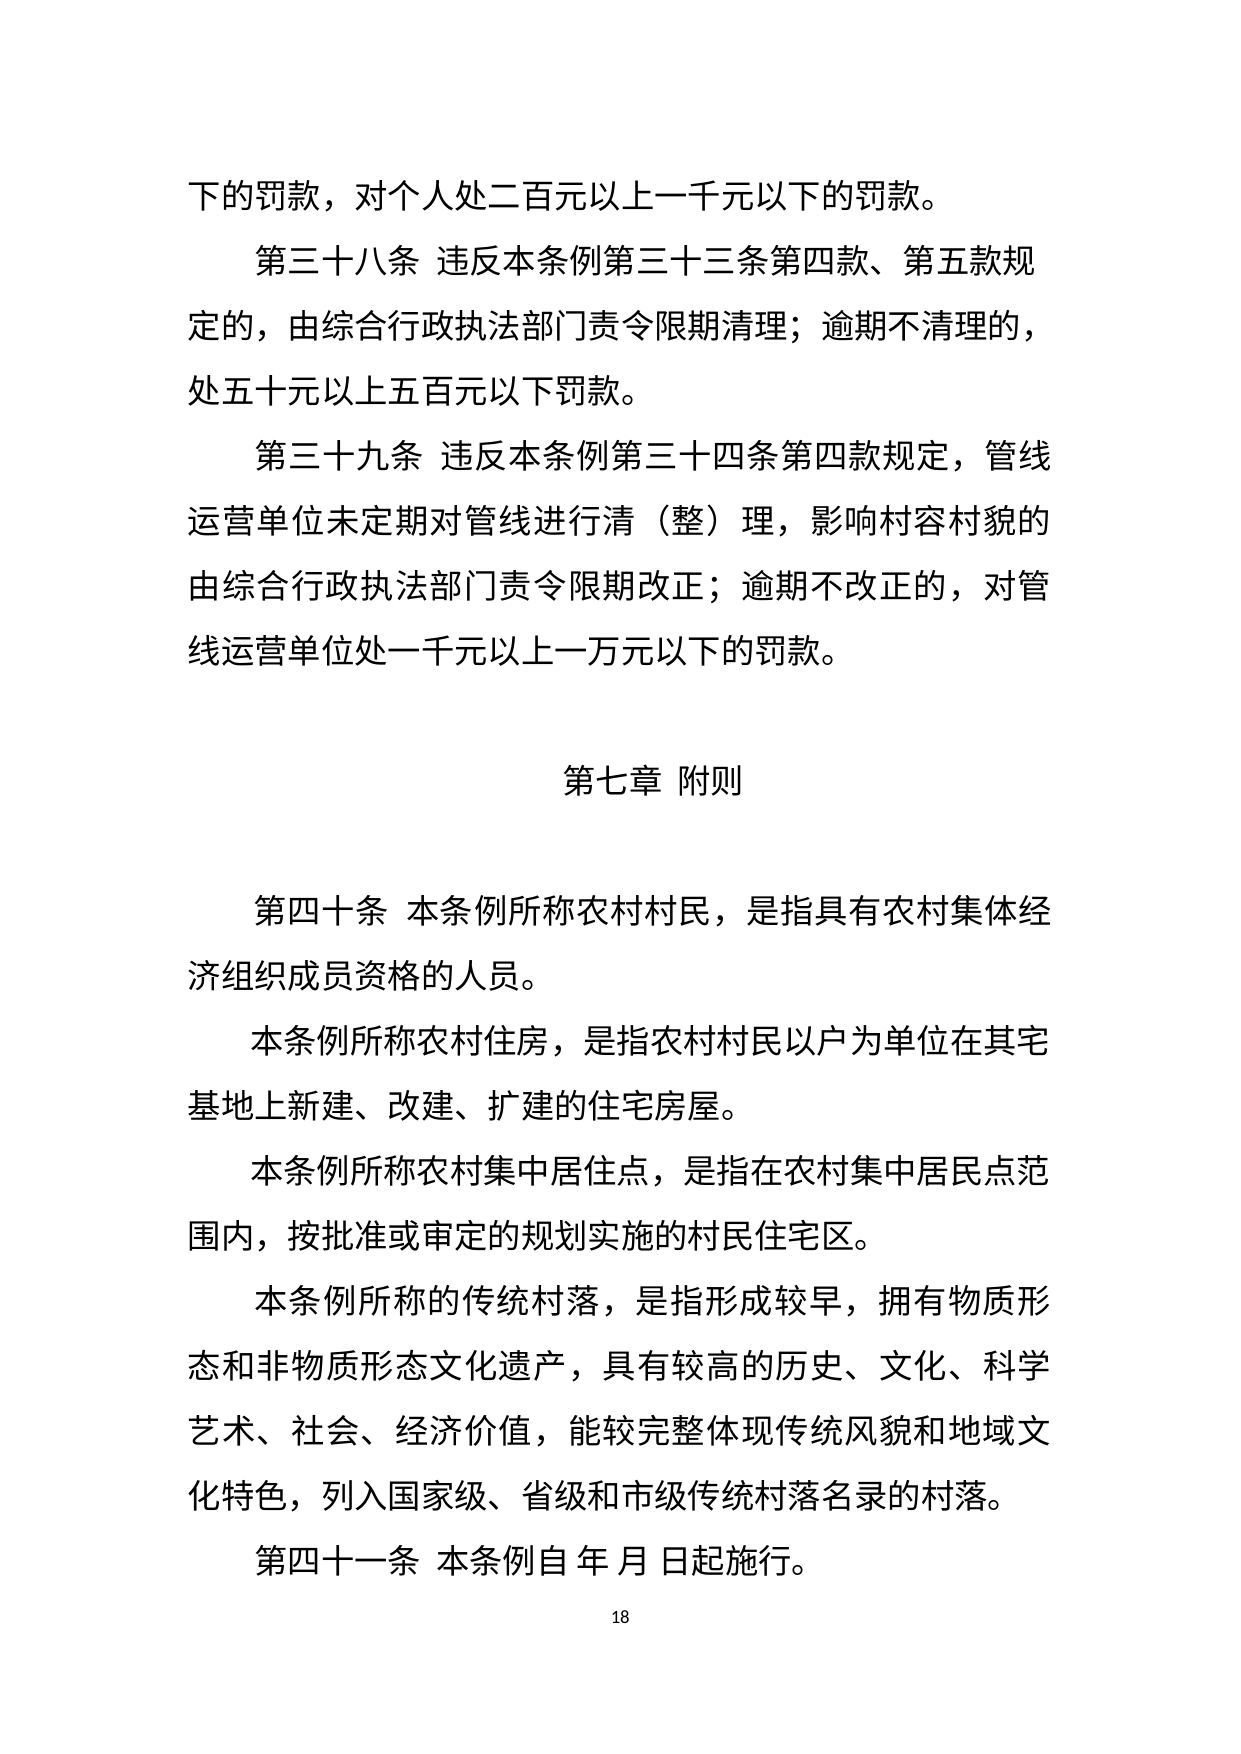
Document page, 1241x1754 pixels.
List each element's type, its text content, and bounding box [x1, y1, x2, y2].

text 本条例所称农村集中居住点，是指在农村集中居民点范围内，按批准或审定的规划实施的村民住宅区。 [187, 1137, 1053, 1267]
text 第四十条 本条例所称农村村民，是指具有农村集体经济组织成员资格的人员。 [187, 877, 1053, 1007]
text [187, 162, 1053, 227]
text 本条例所称的传统村落，是指形成较早，拥有物质形态和非物质形态文化遗产，具有较高的历史、文化、科学、艺术、社会、经济价值，能较完整体现传统风貌和地域文化特色，列入国家级、省级和市级传统村落名录的村落。 [187, 1267, 1053, 1527]
text 第三十九条 违反本条例第三十四条第四款规定，管线运营单位未定期对管线进行清（整）理，影响村容村貌的，由综合行政执法部门责令限期改正；逾期不改正的，对管线运营单位处一千元以上一万元以下的罚款。 [187, 422, 1053, 682]
text 第三十八条 违反本条例第三十三条第四款、第五款规定的，由综合行政执法部门责令限期清理；逾期不清理的，处五十元以上五百元以下罚款。 [187, 227, 1053, 422]
text 第七章 附则 [187, 747, 1053, 812]
text 本条例所称农村住房，是指农村村民以户为单位在其宅基地上新建、改建、扩建的住宅房屋。 [187, 1007, 1053, 1137]
text 第四十一条 本条例自 年 月 日起施行。 [187, 1527, 1053, 1592]
